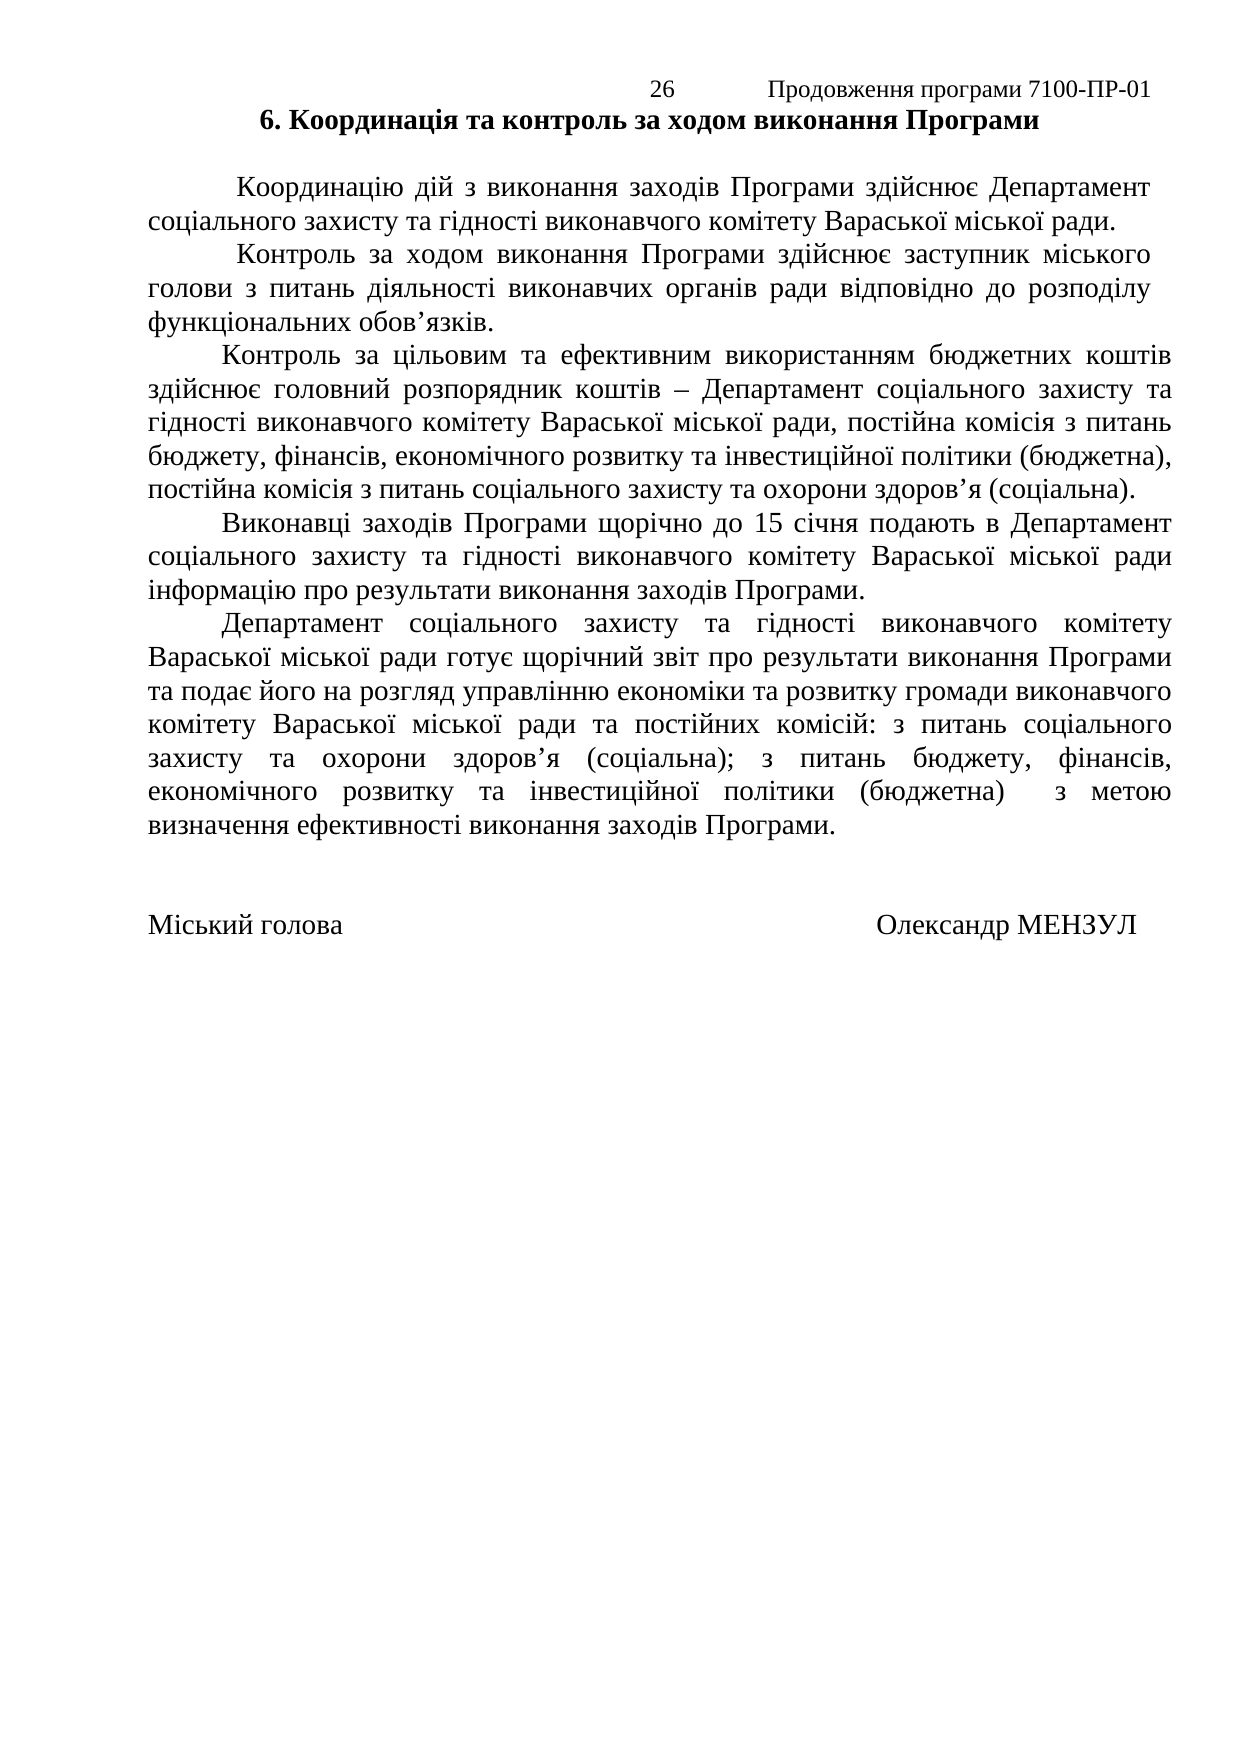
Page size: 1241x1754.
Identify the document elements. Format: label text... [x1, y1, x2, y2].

text 6. Координація та контроль за ходом виконання Програми [148, 102, 1152, 136]
text Виконавці заходів Програми щорічно до 15 січня подають в Департамент соціального захисту та гідності виконавчого комітету Вараської міської ради інформацію про результати виконання заходів Програми. [148, 505, 1173, 606]
text Департамент соціального захисту та гідності виконавчого комітету Вараської міської ради готує щорічний звіт про результати виконання Програми та подає його на розгляд управлінню економіки та розвитку громади виконавчого комітету Вараської міської ради та постійних комісій: з питань соціального захисту та охорони здоров’я (соціальна); з питань бюджету, фінансів, економічного розвитку та інвестиційної політики (бюджетна) з метою визначення ефективності виконання заходів Програми. [148, 606, 1173, 840]
text Контроль за ходом виконання Програми здійснює заступник міського голови з питань діяльності виконавчих органів ради відповідно до розподілу функціональних обов’язків. [148, 237, 1152, 337]
text Координацію дій з виконання заходів Програми здійснює Департамент соціального захисту та гідності виконавчого комітету Вараської міської ради. [148, 169, 1152, 237]
text Міський голова Олександр МЕНЗУЛ [148, 907, 1173, 941]
text Контроль за цільовим та ефективним використанням бюджетних коштів здійснює головний розпорядник коштів – Департамент соціального захисту та гідності виконавчого комітету Вараської міської ради, постійна комісія з питань бюджету, фінансів, економічного розвитку та інвестиційної політики (бюджетна), постійна комісія з питань соціального захисту та охорони здоров’я (соціальна). [148, 337, 1173, 505]
